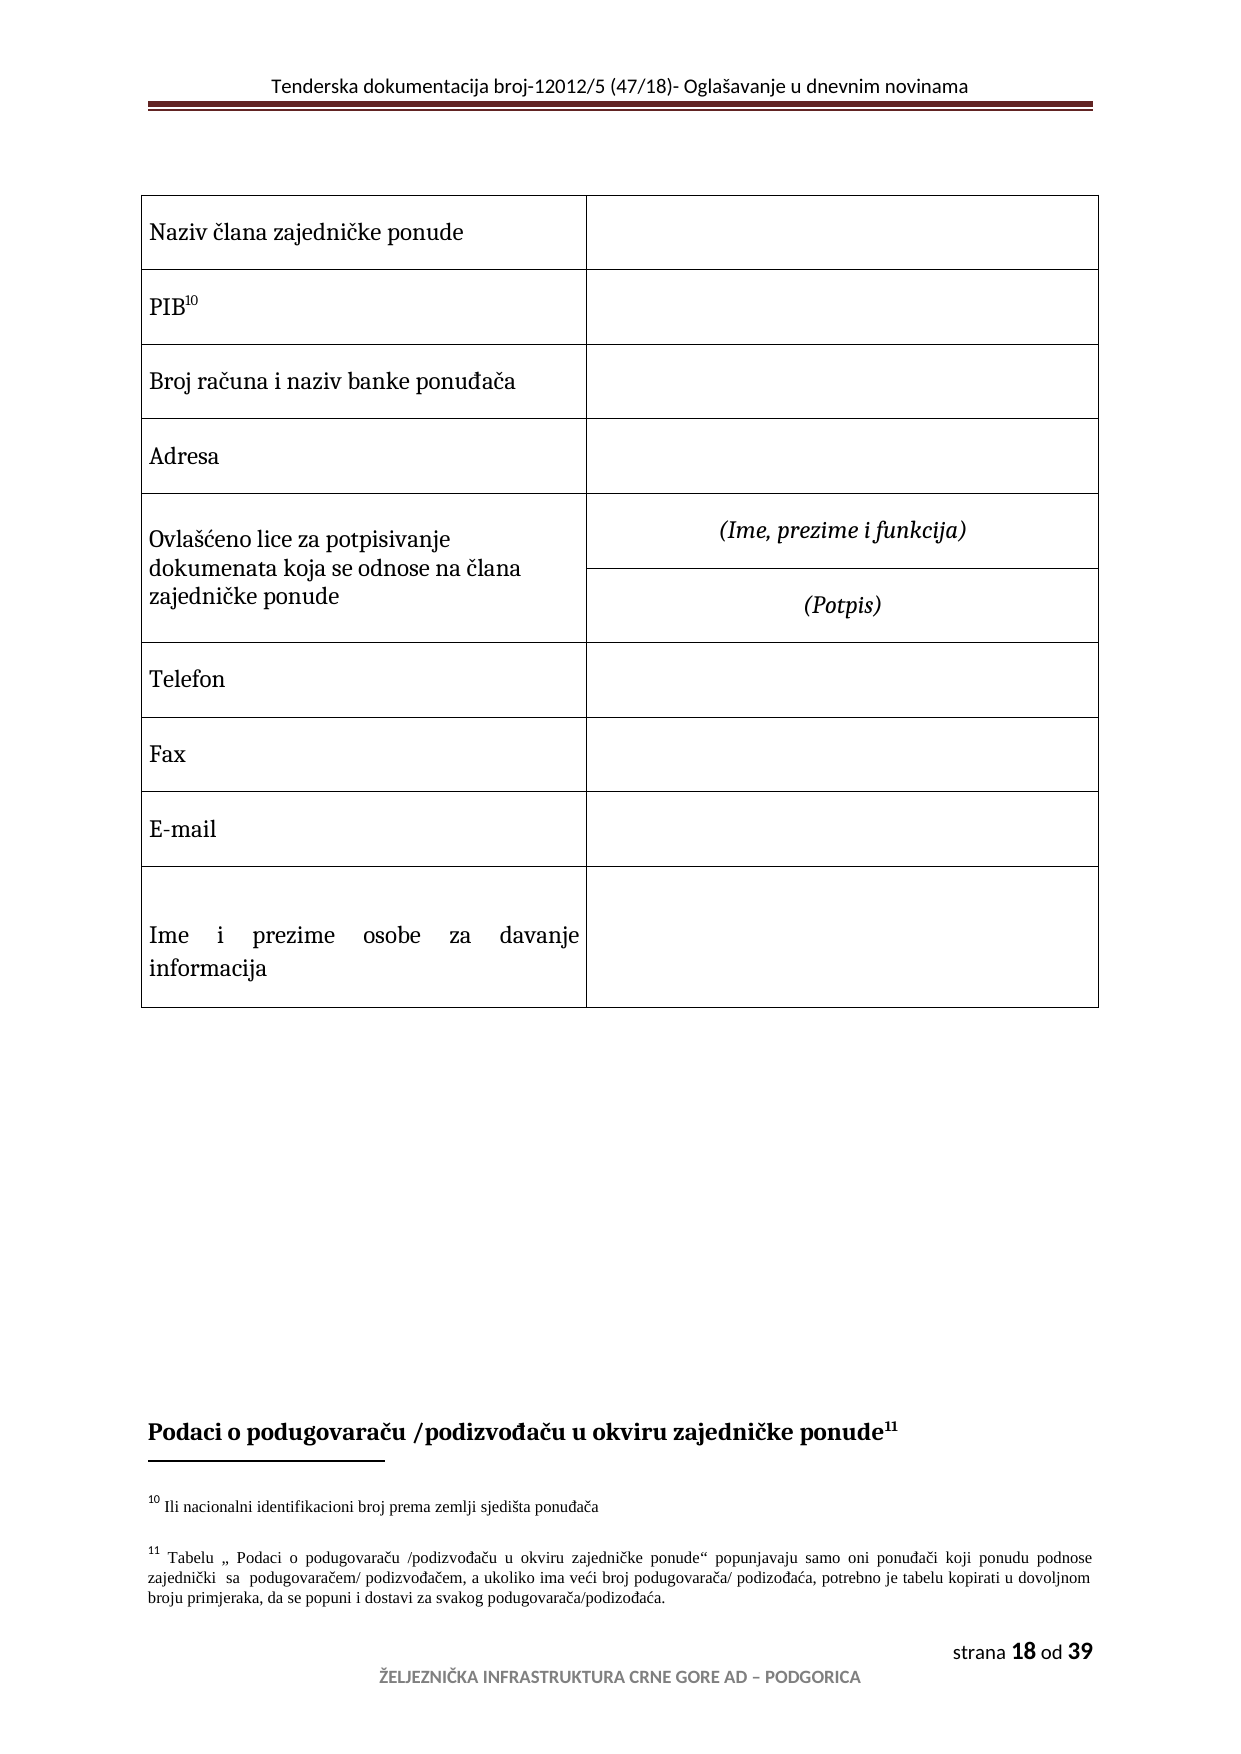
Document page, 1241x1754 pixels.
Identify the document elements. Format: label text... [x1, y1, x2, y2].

table_cell [587, 792, 1098, 866]
table_cell Ime i prezime osobe za davanje informacija [142, 867, 586, 1007]
table_cell [587, 867, 1098, 1007]
text Podaci o podugovaraču /podizvođaču u okviru zajedničke ponude [148, 1418, 1093, 1447]
table_cell Adresa [142, 419, 586, 493]
table_cell (Potpis) [587, 569, 1098, 642]
table_cell Ovlašćeno lice za potpisivanje dokumenata koja se odnose na člana zajedničke ponude [142, 494, 586, 642]
table_cell [587, 643, 1098, 717]
table_cell Fax [142, 718, 586, 791]
table_cell Broj računa i naziv banke ponuđača [142, 345, 586, 418]
table_cell E-mail [142, 792, 586, 866]
table_header Naziv člana zajedničke ponude [142, 196, 586, 269]
table_cell [587, 345, 1098, 418]
table_cell [587, 270, 1098, 344]
table_cell [587, 718, 1098, 791]
table_cell PIB [142, 270, 586, 344]
table_cell [587, 419, 1098, 493]
table_cell (Ime, prezime i funkcija) [587, 494, 1098, 567]
table_cell Telefon [142, 643, 586, 717]
table_header [587, 196, 1098, 269]
